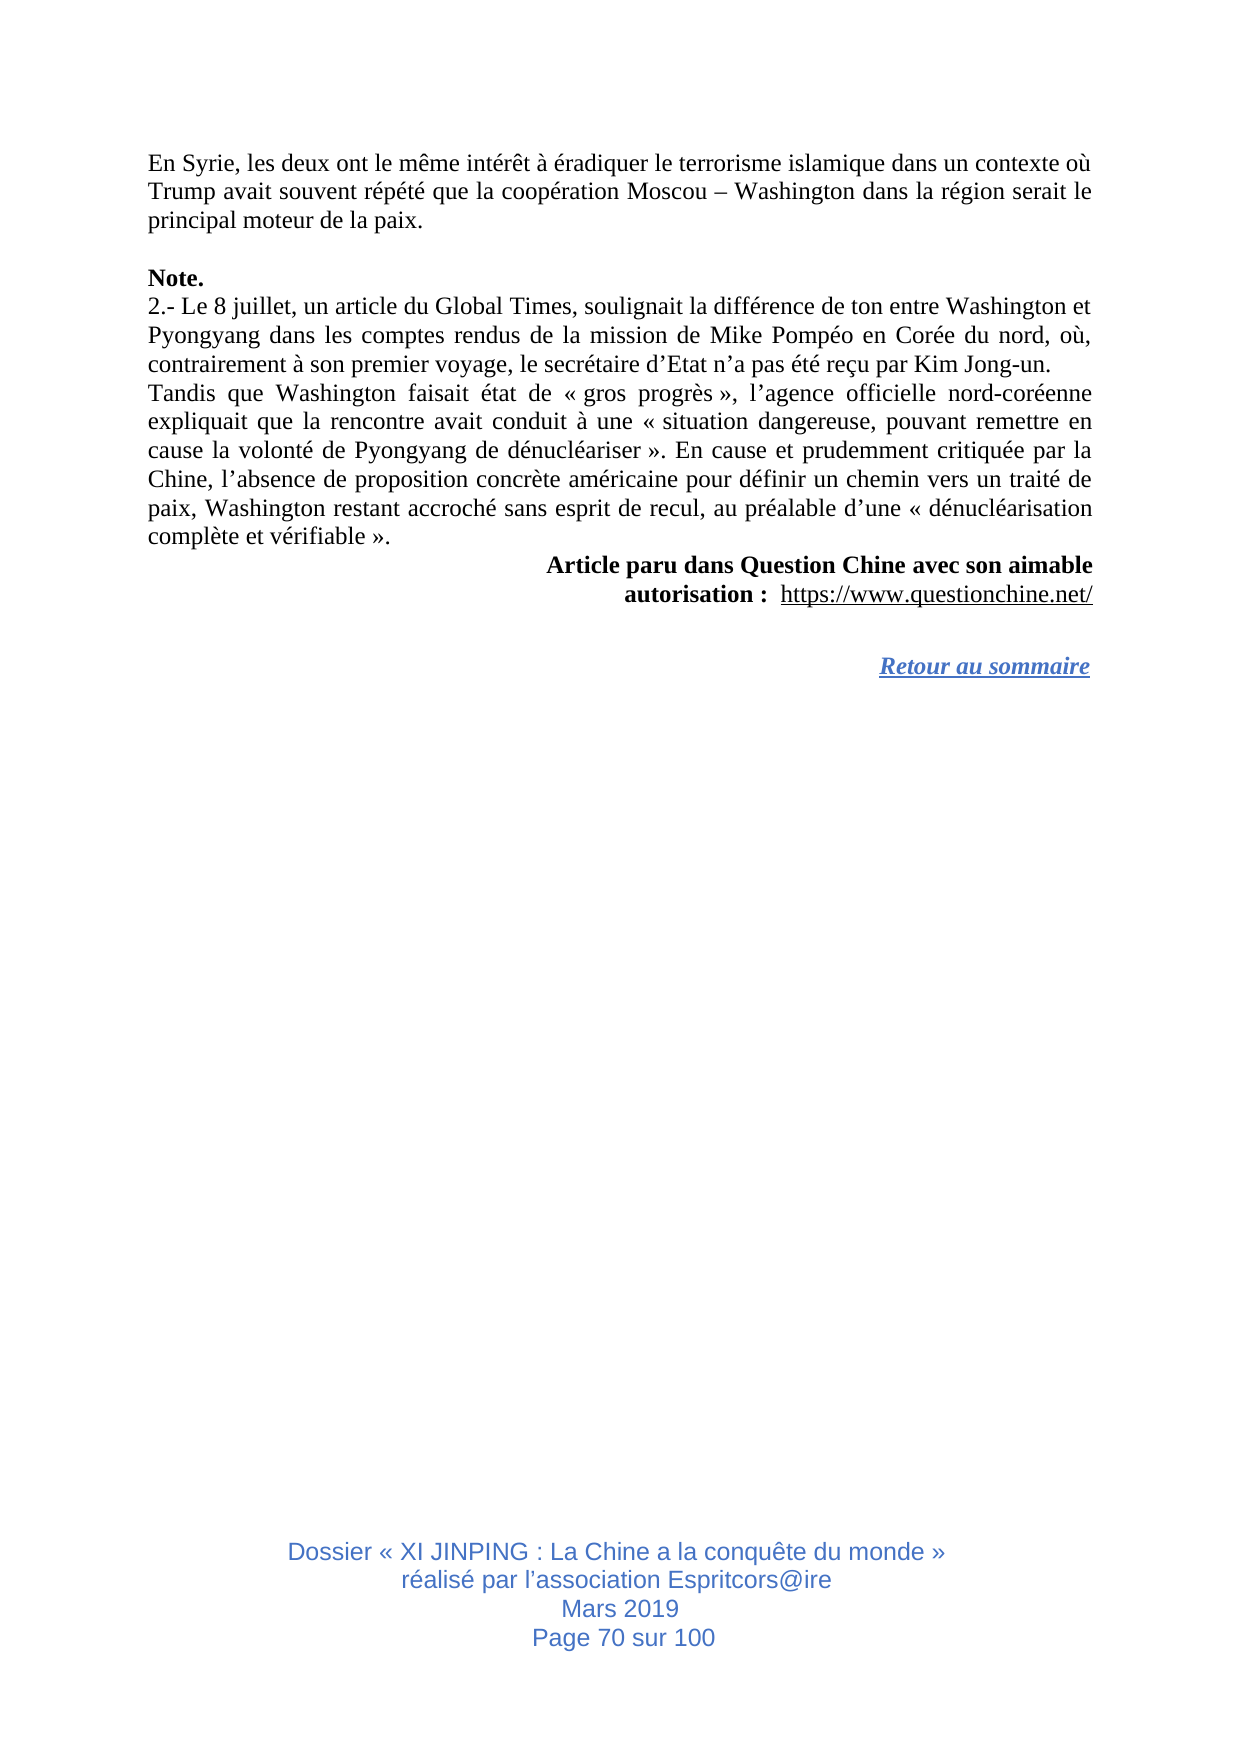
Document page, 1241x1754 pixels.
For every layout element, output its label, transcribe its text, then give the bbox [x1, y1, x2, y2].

text Note. 2.- Le 8 juillet, un article du Global Times, soulignait la différence de ton entre Washington et Pyongyang dans les comptes rendus de la mission de Mike Pompéo en Corée du nord, où, contrairement à son premier voyage, le secrétaire d’Etat n’a pas été reçu par Kim Jong-un. [148, 263, 1093, 378]
text En Syrie, les deux ont le même intérêt à éradiquer le terrorisme islamique dans un contexte où Trump avait souvent répété que la coopération Moscou – Washington dans la région serait le principal moteur de la paix. [148, 148, 1093, 234]
text Retour au sommaire [148, 623, 1093, 680]
text Tandis que Washington faisait état de « gros progrès », l’agence officielle nord-coréenne expliquait que la rencontre avait conduit à une « situation dangereuse, pouvant remettre en cause la volonté de Pyongyang de dénucléariser ». En cause et prudemment critiquée par la Chine, l’absence de proposition concrète américaine pour définir un chemin vers un traité de paix, Washington restant accroché sans esprit de recul, au préalable d’une « dénucléarisation complète et vérifiable ». [148, 378, 1093, 550]
text Article paru dans Question Chine avec son aimable autorisation : https://www.questionchine.net/ [148, 550, 1093, 608]
